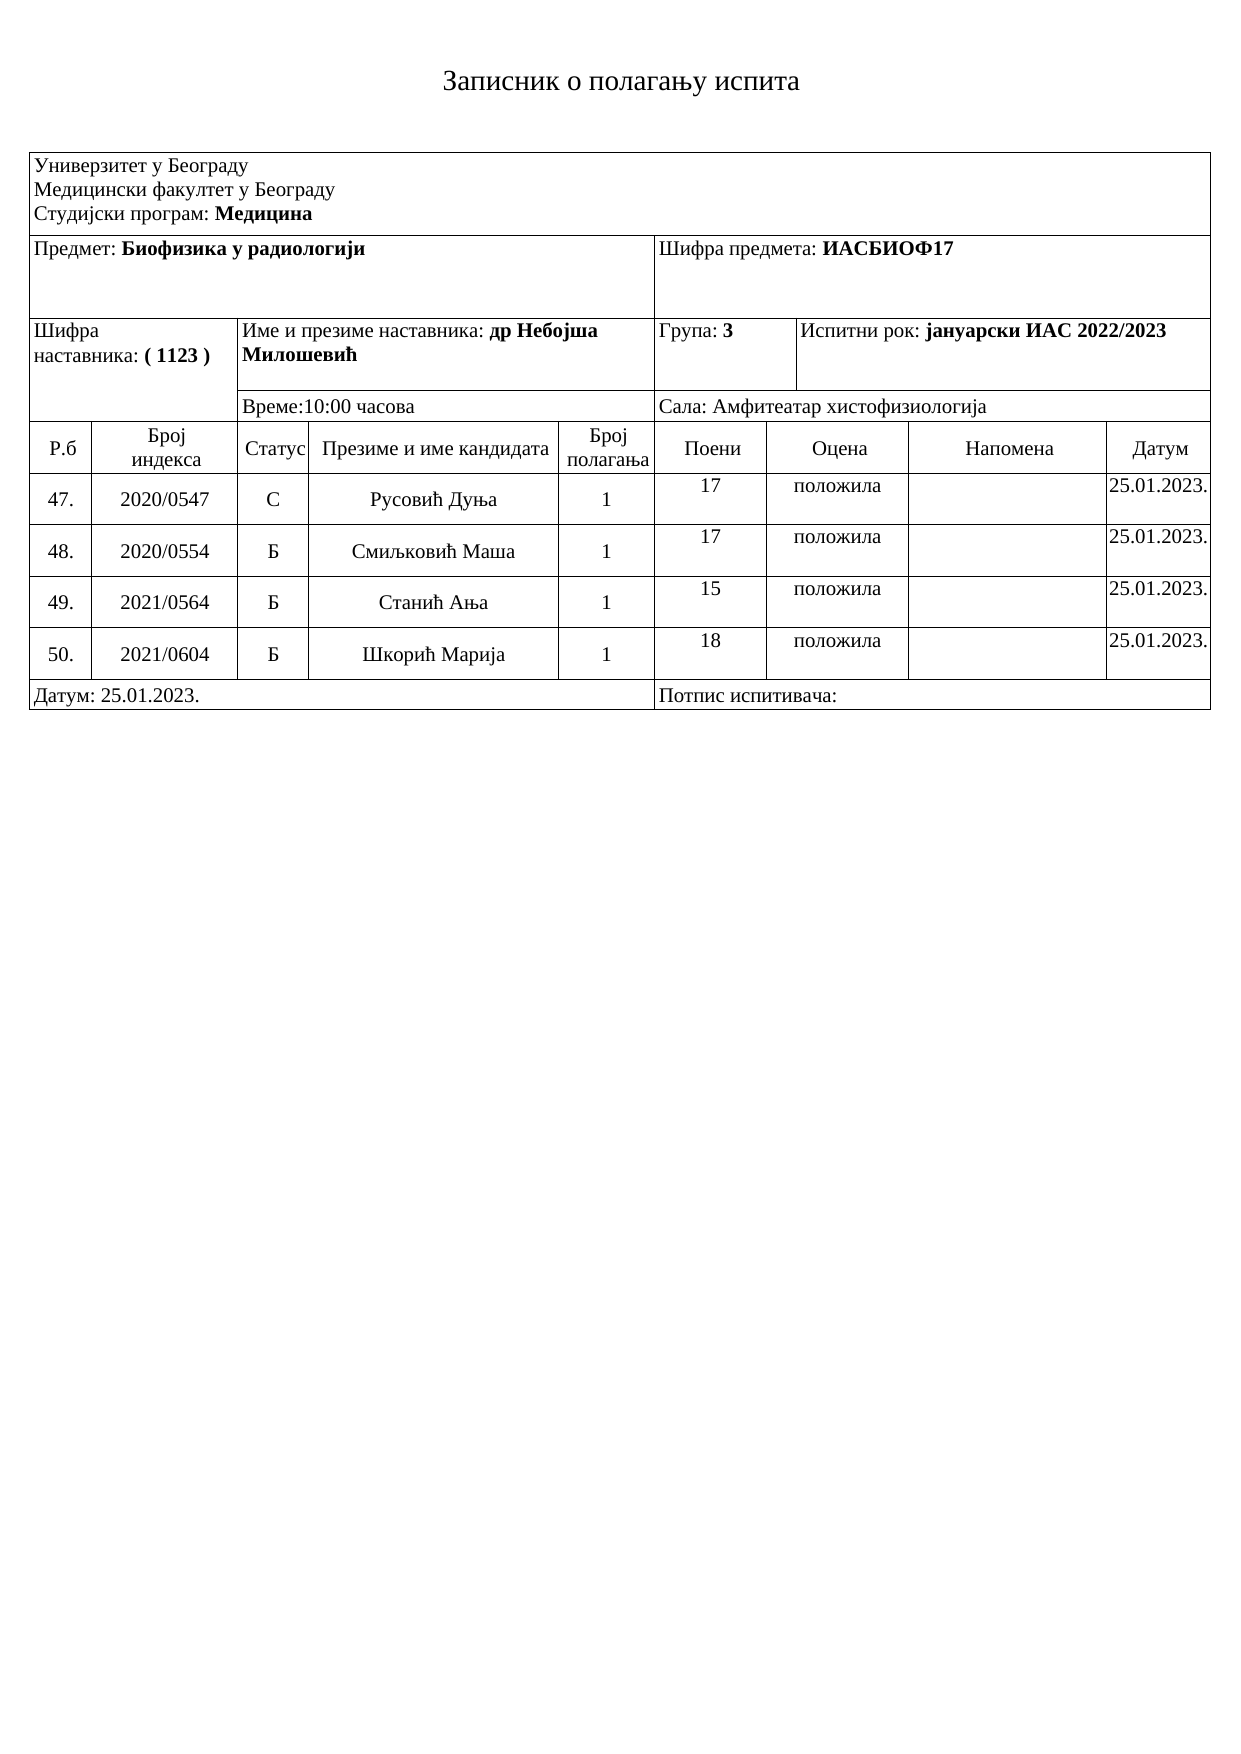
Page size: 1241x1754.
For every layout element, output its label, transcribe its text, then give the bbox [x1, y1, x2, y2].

table_cell [909, 577, 1106, 627]
table_cell Б [238, 525, 308, 576]
table_cell Предмет: Биофизика у радиологији [30, 236, 654, 318]
table_cell 25.01.2023. [1107, 525, 1210, 576]
table_cell Шифра предмета: ИАСБИОФ17 [655, 236, 1210, 318]
table_cell [909, 525, 1106, 576]
table_cell С [238, 474, 308, 524]
table_cell Б [238, 577, 308, 627]
table_cell 2021/0604 [92, 628, 237, 679]
table_cell Група: 3 [655, 319, 796, 390]
table_cell Испитни рок: јануарски ИАС 2022/2023 [797, 319, 1210, 390]
table_cell Шифра наставника: ( 1123 ) [30, 319, 237, 421]
table_cell 25.01.2023. [1107, 577, 1210, 627]
table_cell Шкорић Марија [309, 628, 558, 679]
table_cell Смиљковић Маша [309, 525, 558, 576]
table_cell Број индекса [92, 422, 237, 472]
table_cell 49. [30, 577, 91, 627]
table_cell Р.б [30, 422, 91, 472]
table_cell положила [767, 628, 908, 679]
table_cell 1 [559, 628, 654, 679]
table_cell Б [238, 628, 308, 679]
table_cell Име и презиме наставника: др Небојша Милошевић [238, 319, 654, 390]
table_cell 17 [655, 525, 766, 576]
table_cell 25.01.2023. [1107, 474, 1210, 524]
table_cell 17 [655, 474, 766, 524]
table_cell 1 [559, 525, 654, 576]
table_cell Оцена [767, 422, 908, 472]
table_cell Напомена [909, 422, 1106, 472]
table_cell [909, 474, 1106, 524]
table_cell положила [767, 474, 908, 524]
table_cell Презиме и име кандидата [309, 422, 558, 472]
table_cell 1 [559, 577, 654, 627]
table_cell 2020/0554 [92, 525, 237, 576]
table_cell Русовић Дуња [309, 474, 558, 524]
table_cell 47. [30, 474, 91, 524]
table_cell Поени [655, 422, 766, 472]
table_cell Потпис испитивача: [655, 680, 1210, 709]
table_cell положила [767, 525, 908, 576]
table_cell 48. [30, 525, 91, 576]
table_cell 2021/0564 [92, 577, 237, 627]
table_cell 1 [559, 474, 654, 524]
table_cell 15 [655, 577, 766, 627]
table_cell Датум [1107, 422, 1210, 472]
table_cell Сала: Амфитеатар хистофизиологија [655, 391, 1210, 421]
table_cell 18 [655, 628, 766, 679]
table_cell Статус [238, 422, 308, 472]
table_cell [909, 628, 1106, 679]
table_cell Број полагања [559, 422, 654, 472]
table_cell положила [767, 577, 908, 627]
table_header Универзитет у Београду Медицински факултет у Београду Студијски програм: Медицина [30, 153, 1210, 235]
table_cell 25.01.2023. [1107, 628, 1210, 679]
table_cell Датум: 25.01.2023. [30, 680, 654, 709]
table_cell Време:10:00 часова [238, 391, 654, 421]
table_cell 2020/0547 [92, 474, 237, 524]
table_cell 50. [30, 628, 91, 679]
table_cell Станић Ања [309, 577, 558, 627]
